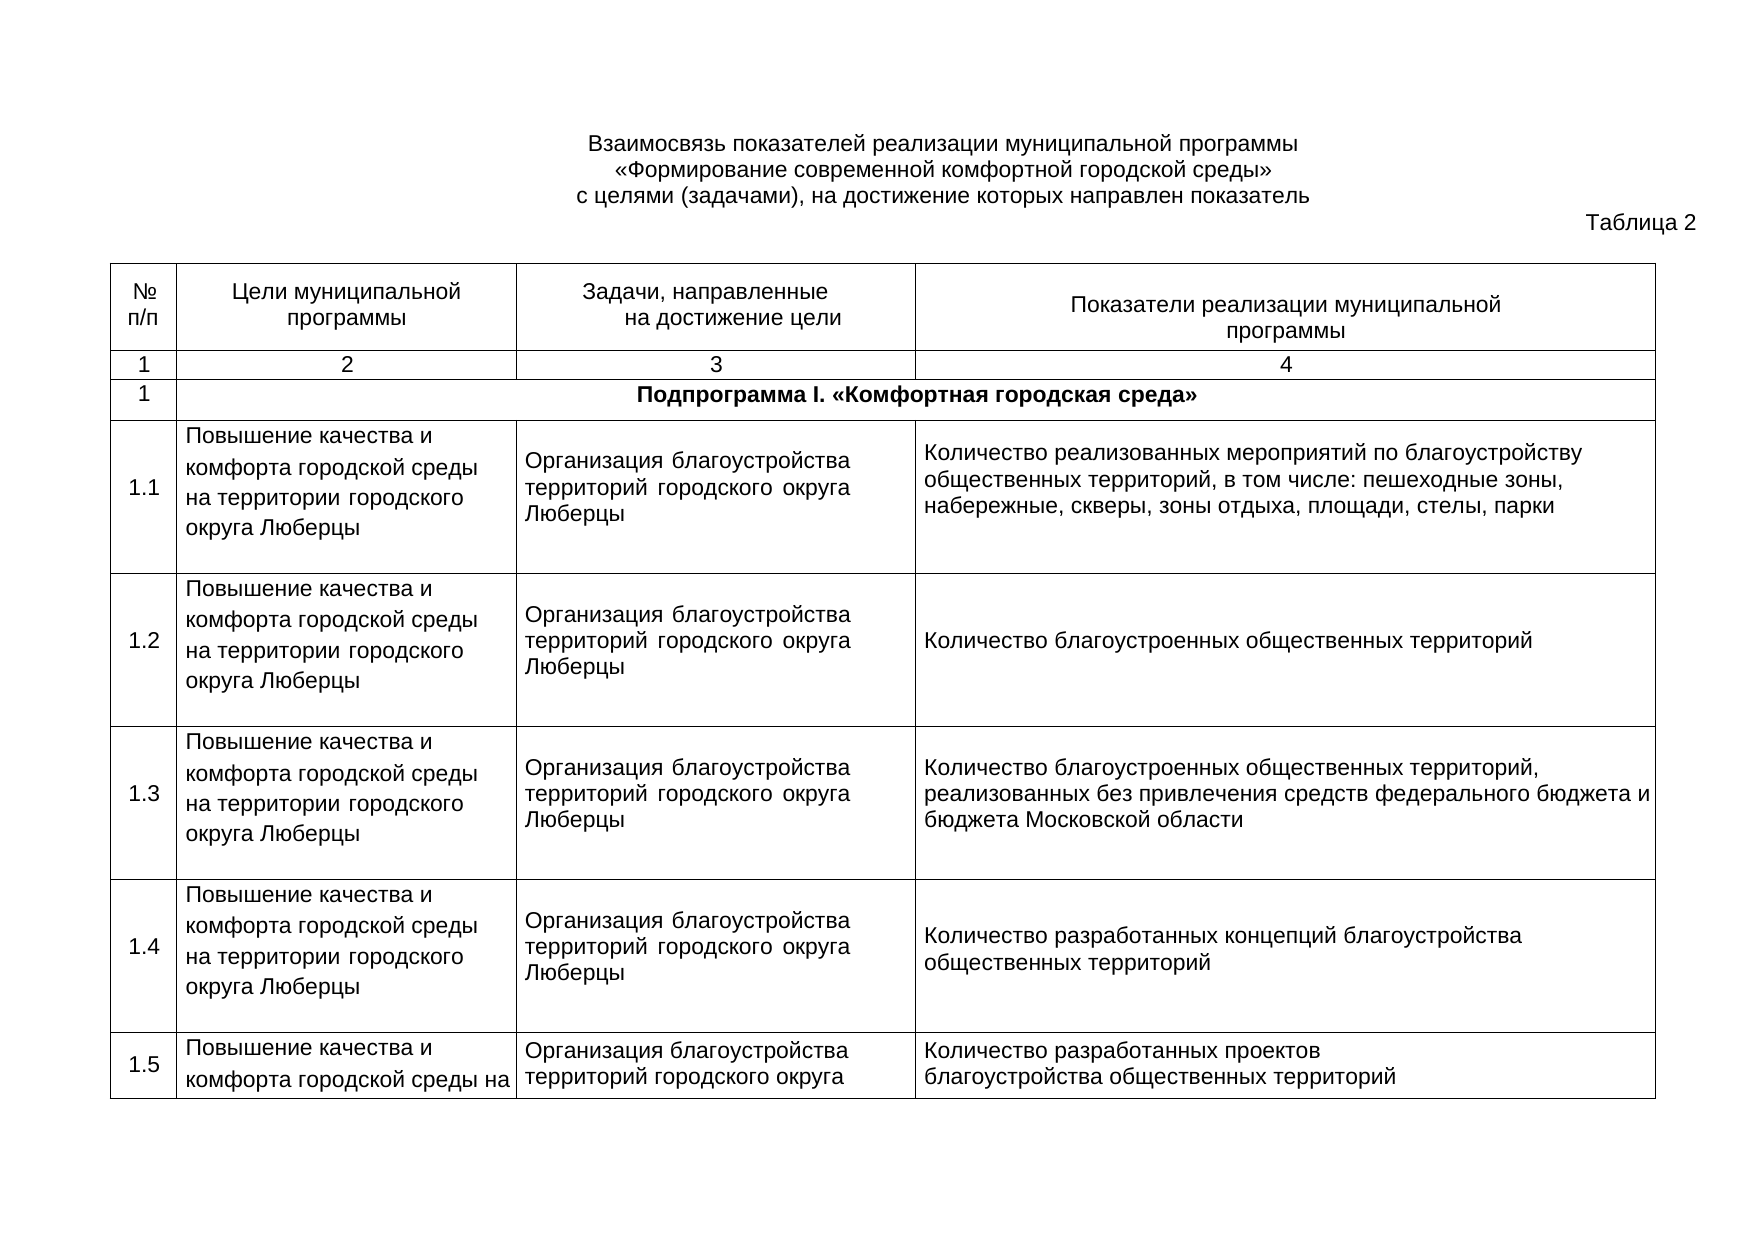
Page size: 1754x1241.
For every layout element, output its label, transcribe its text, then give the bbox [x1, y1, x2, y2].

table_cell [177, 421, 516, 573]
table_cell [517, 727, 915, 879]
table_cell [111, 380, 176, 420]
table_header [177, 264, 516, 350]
text «Формирование современной комфортной городской среды» [170, 156, 1716, 182]
text Взаимосвязь показателей реализации муниципальной программы [170, 130, 1715, 156]
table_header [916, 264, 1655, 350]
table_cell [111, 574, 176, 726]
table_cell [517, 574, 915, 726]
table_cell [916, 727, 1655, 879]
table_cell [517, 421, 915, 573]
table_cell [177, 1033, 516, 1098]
text Таблица 2 [1585, 209, 1697, 235]
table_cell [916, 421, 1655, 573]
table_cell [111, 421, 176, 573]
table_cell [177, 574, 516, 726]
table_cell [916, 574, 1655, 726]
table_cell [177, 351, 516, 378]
text с целями (задачами), на достижение которых направлен показатель [170, 182, 1716, 209]
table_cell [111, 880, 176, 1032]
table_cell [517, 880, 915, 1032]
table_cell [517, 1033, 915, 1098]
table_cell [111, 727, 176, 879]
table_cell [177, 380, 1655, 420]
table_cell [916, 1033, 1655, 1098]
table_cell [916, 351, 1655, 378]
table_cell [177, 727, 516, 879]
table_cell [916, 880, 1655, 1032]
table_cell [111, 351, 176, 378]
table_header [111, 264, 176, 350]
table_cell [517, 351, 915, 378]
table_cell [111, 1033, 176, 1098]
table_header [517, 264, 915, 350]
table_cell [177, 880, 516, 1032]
